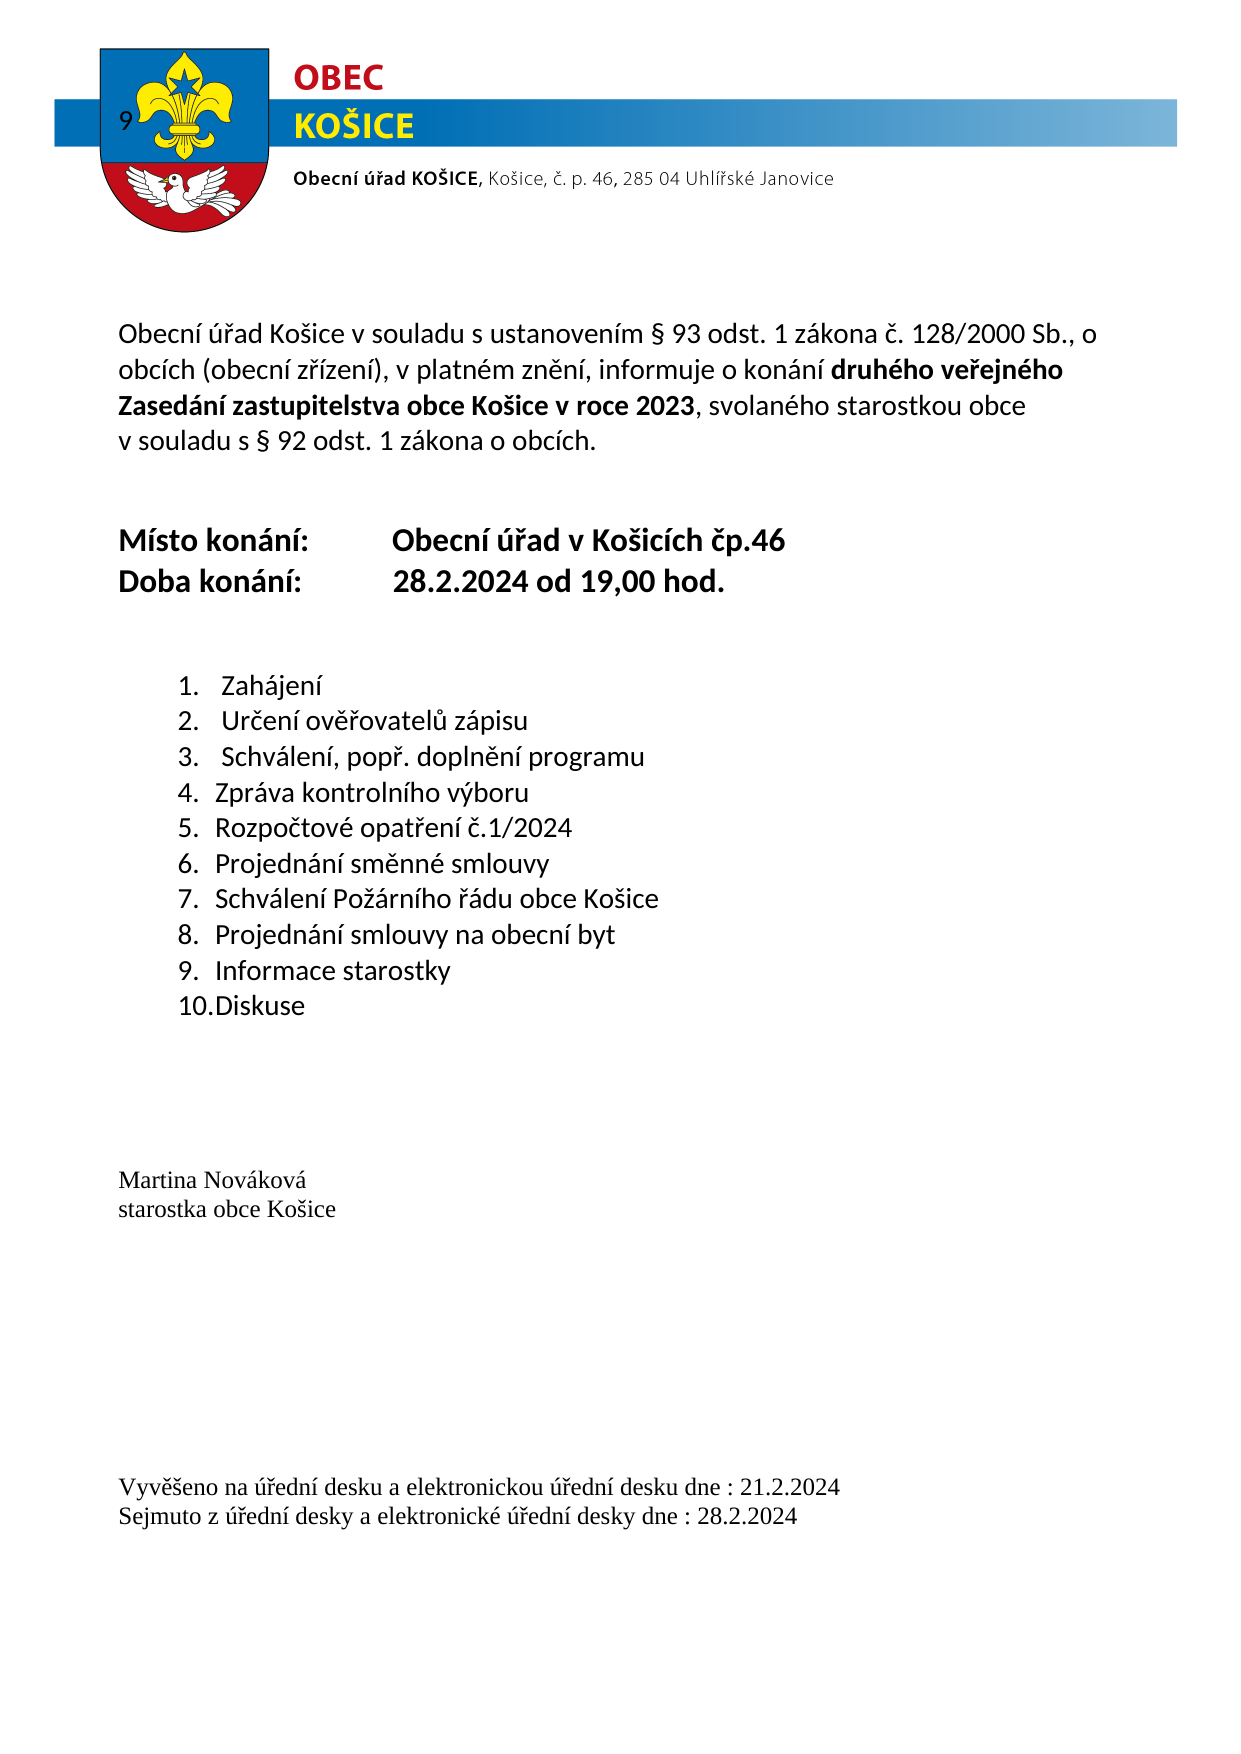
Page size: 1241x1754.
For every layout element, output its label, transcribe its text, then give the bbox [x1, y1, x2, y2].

text 9 [118, 102, 1122, 137]
text Místo konání: Obecní úřad v Košicích čp.46 [118, 519, 1122, 560]
list Rozpočtové opatření č.1/2024 [177, 809, 1122, 845]
text Obecní úřad Košice v souladu s ustanovením § 93 odst. 1 zákona č. 128/2000 Sb., o obcích (obecní zřízení), v platném znění, informuje o konání druhého veřejného Zasedání zastupitelstva obce Košice v roce 2023, svolaného starostkou obce v souladu s § 92 odst. 1 zákona o obcích. [118, 316, 1122, 458]
text Vyvěšeno na úřední desku a elektronickou úřední desku dne : 21.2.2024 [118, 1472, 1122, 1501]
list Projednání směnné smlouvy [177, 845, 1122, 881]
text Doba konání: 28.2.2024 od 19,00 hod. [118, 560, 1122, 601]
list Informace starostky [177, 952, 1122, 987]
picture [0, 0, 1236, 246]
text starostka obce Košice [118, 1194, 1122, 1223]
text Martina Nováková [118, 1166, 1122, 1194]
list Schválení Požárního řádu obce Košice [177, 881, 1122, 916]
list Projednání smlouvy na obecní byt [177, 916, 1122, 952]
list Zpráva kontrolního výboru [177, 774, 1122, 809]
list Schválení, popř. doplnění programu [177, 738, 1122, 774]
list Určení ověřovatelů zápisu [177, 702, 1122, 738]
text Sejmuto z úřední desky a elektronické úřední desky dne : 28.2.2024 [118, 1501, 1122, 1530]
list Zahájení [177, 667, 1122, 702]
list Diskuse [177, 987, 1122, 1023]
